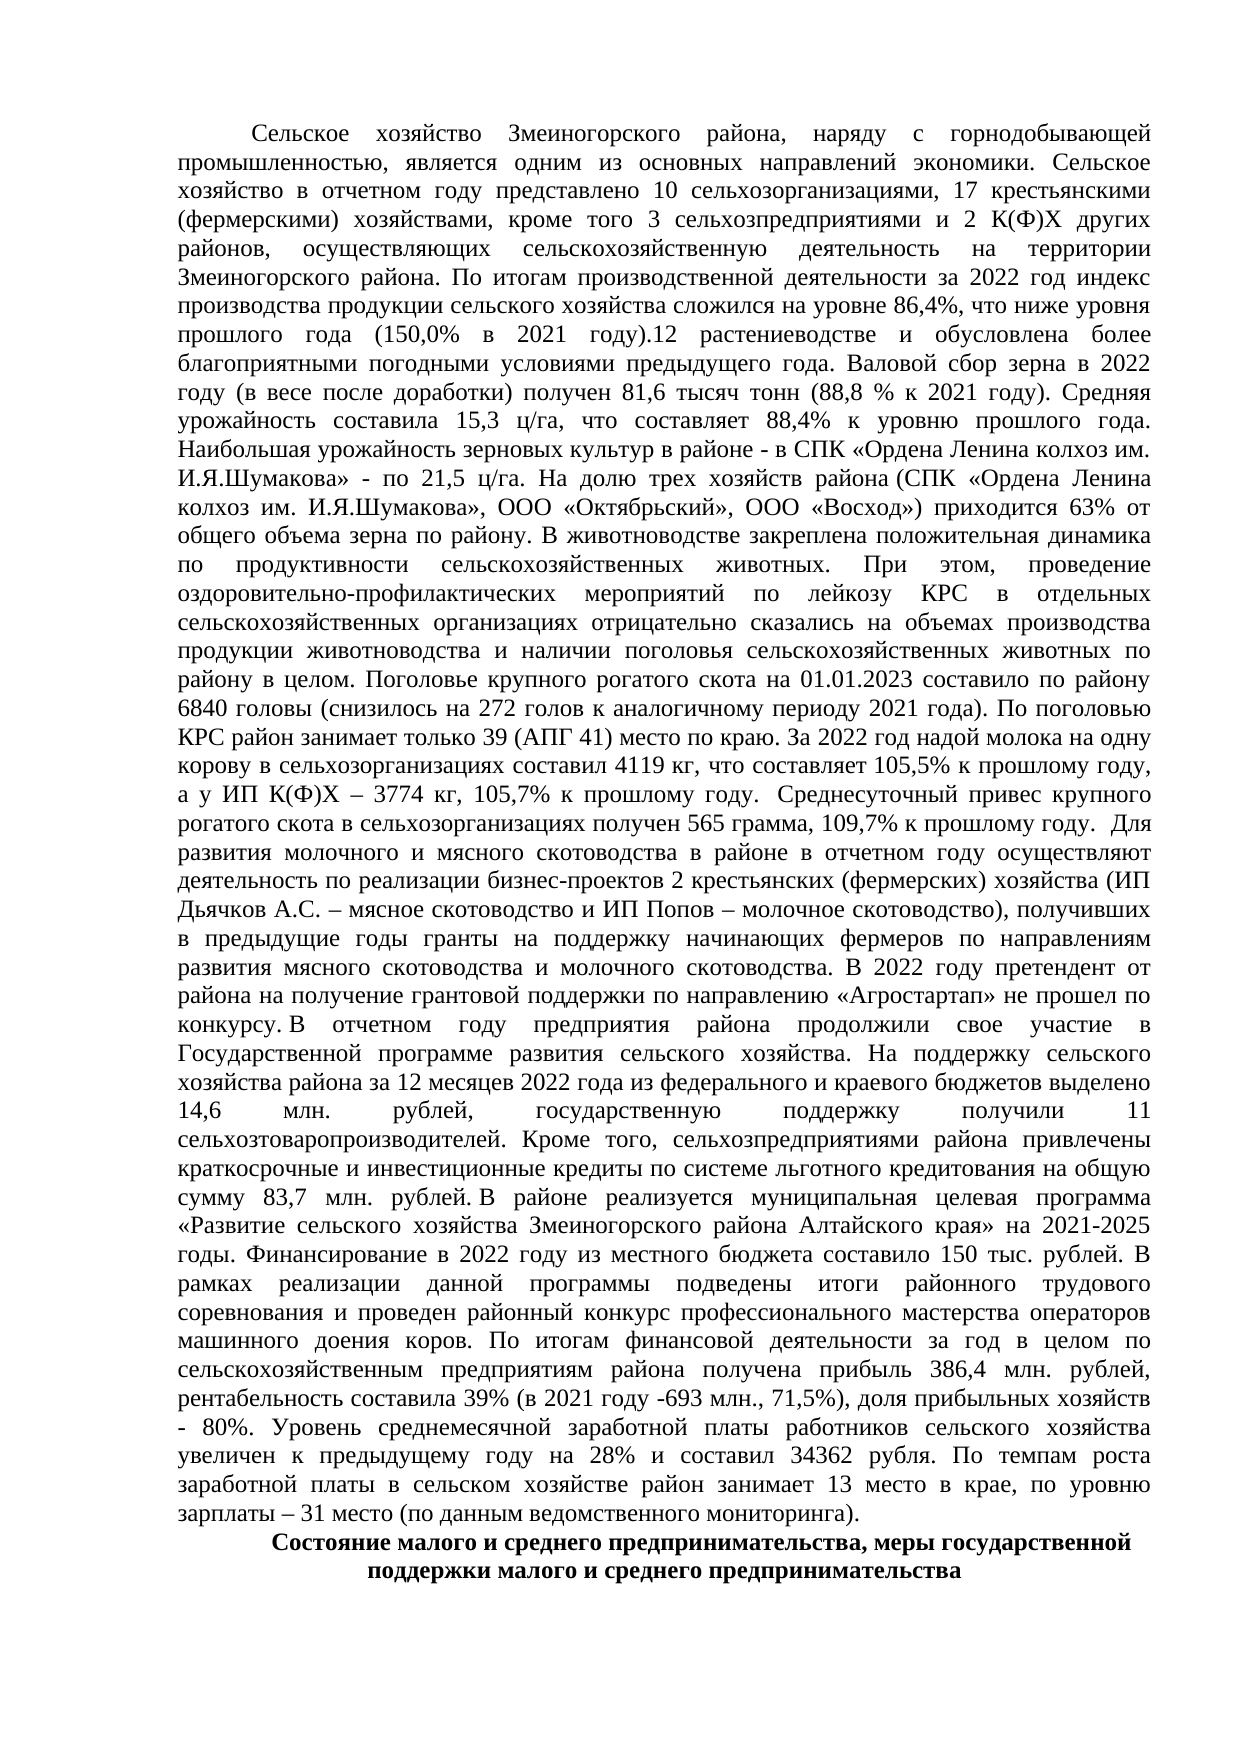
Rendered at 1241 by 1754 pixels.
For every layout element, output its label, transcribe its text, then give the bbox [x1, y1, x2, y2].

text Сельское хозяйство Змеиногорского района, наряду с горнодобывающей промышленностью, является одним из основных направлений экономики. Сельское хозяйство в отчетном году представлено 10 сельхозорганизациями, 17 крестьянскими (фермерскими) хозяйствами, кроме того 3 сельхозпредприятиями и 2 К(Ф)Х других районов, осуществляющих сельскохозяйственную деятельность на территории Змеиногорского района. По итогам производственной деятельности за 2022 год индекс производства продукции сельского хозяйства сложился на уровне 86,4%, что ниже уровня прошлого года (150,0% в 2021 году).12 растениеводстве и обусловлена более благоприятными погодными условиями предыдущего года. Валовой сбор зерна в 2022 году (в весе после доработки) получен 81,6 тысяч тонн (88,8 % к 2021 году). Средняя урожайность составила 15,3 ц/га, что составляет 88,4% к уровню прошлого года. Наибольшая урожайность зерновых культур в районе - в СПК «Ордена Ленина колхоз им. И.Я.Шумакова» - по 21,5 ц/га. На долю трех хозяйств района (СПК «Ордена Ленина колхоз им. И.Я.Шумакова», ООО «Октябрьский», ООО «Восход») приходится 63% от общего объема зерна по району. В животноводстве закреплена положительная динамика по продуктивности сельскохозяйственных животных. При этом, проведение оздоровительно-профилактических мероприятий по лейкозу КРС в отдельных сельскохозяйственных организациях отрицательно сказались на объемах производства продукции животноводства и наличии поголовья сельскохозяйственных животных по району в целом. Поголовье крупного рогатого скота на 01.01.2023 составило по району 6840 головы (снизилось на 272 голов к аналогичному периоду 2021 года). По поголовью КРС район занимает только 39 (АПГ 41) место по краю. За 2022 год надой молока на одну корову в сельхозорганизациях составил 4119 кг, что составляет 105,5% к прошлому году, а у ИП К(Ф)Х – 3774 кг, 105,7% к прошлому году. Среднесуточный привес крупного рогатого скота в сельхозорганизациях получен 565 грамма, 109,7% к прошлому году. Для развития молочного и мясного скотоводства в районе в отчетном году осуществляют деятельность по реализации бизнес-проектов 2 крестьянских (фермерских) хозяйства (ИП Дьячков А.С. – мясное скотоводство и ИП Попов – молочное скотоводство), получивших в предыдущие годы гранты на поддержку начинающих фермеров по направлениям развития мясного скотоводства и молочного скотоводства. В 2022 году претендент от района на получение грантовой поддержки по направлению «Агростартап» не прошел по конкурсу. В отчетном году предприятия района продолжили свое участие в Государственной программе развития сельского хозяйства. На поддержку сельского хозяйства района за 12 месяцев 2022 года из федерального и краевого бюджетов выделено 14,6 млн. рублей, государственную поддержку получили 11 сельхозтоваропроизводителей. Кроме того, сельхозпредприятиями района привлечены краткосрочные и инвестиционные кредиты по системе льготного кредитования на общую сумму 83,7 млн. рублей. В районе реализуется муниципальная целевая программа «Развитие сельского хозяйства Змеиногорского района Алтайского края» на 2021-2025 годы. Финансирование в 2022 году из местного бюджета составило 150 тыс. рублей. В рамках реализации данной программы подведены итоги районного трудового соревнования и проведен районный конкурс профессионального мастерства операторов машинного доения коров. По итогам финансовой деятельности за год в целом по сельскохозяйственным предприятиям района получена прибыль 386,4 млн. рублей, рентабельность составила 39% (в 2021 году -693 млн., 71,5%), доля прибыльных хозяйств - 80%. Уровень среднемесячной заработной платы работников сельского хозяйства увеличен к предыдущему году на 28% и составил 34362 рубля. По темпам роста заработной платы в сельском хозяйстве район занимает 13 место в крае, по уровню зарплаты – 31 место (по данным ведомственного мониторинга). [177, 118, 1152, 1527]
text Состояние малого и среднего предпринимательства, меры государственной поддержки малого и среднего предпринимательства [177, 1527, 1152, 1584]
